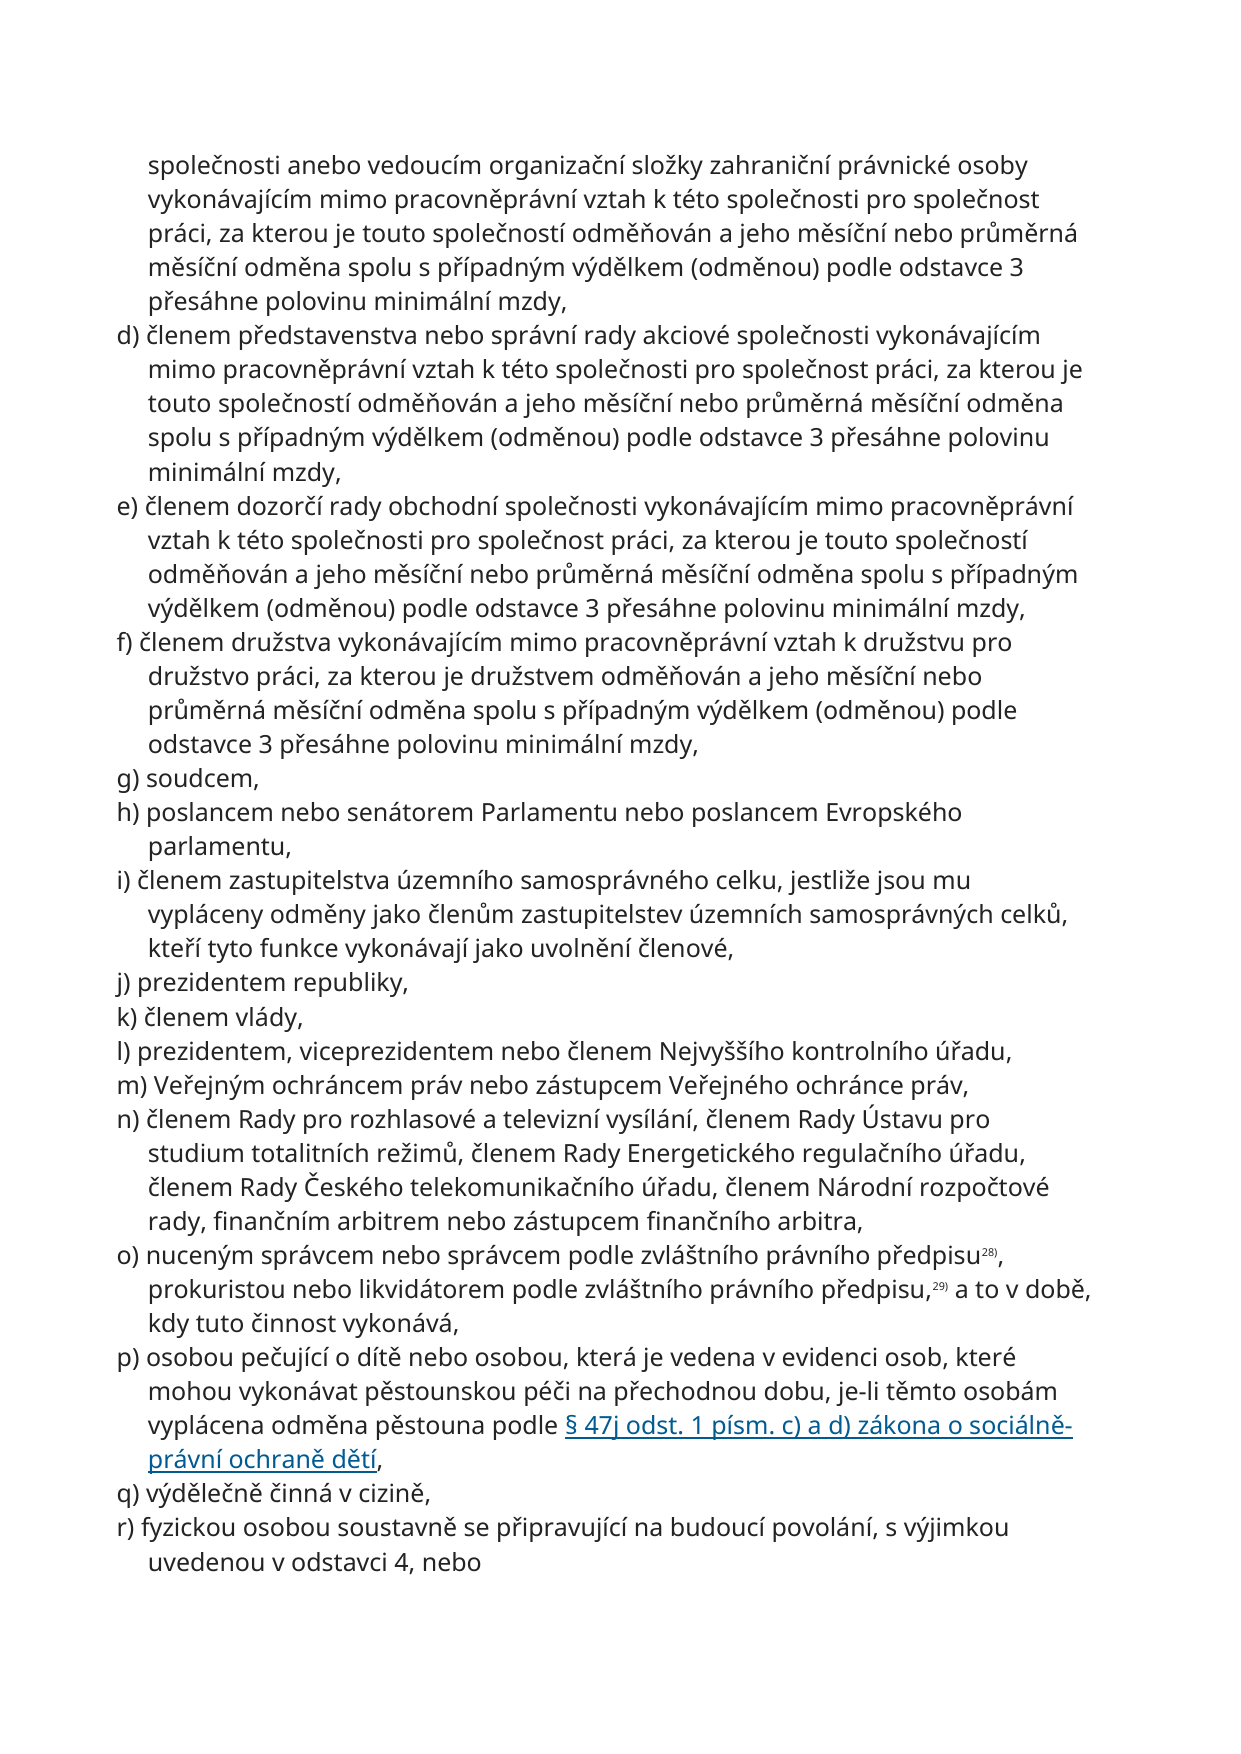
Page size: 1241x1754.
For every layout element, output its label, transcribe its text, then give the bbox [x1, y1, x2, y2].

text e) členem dozorčí rady obchodní společnosti vykonávajícím mimo pracovněprávní vztah k této společnosti pro společnost práci, za kterou je touto společností odměňován a jeho měsíční nebo průměrná měsíční odměna spolu s případným výdělkem (odměnou) podle odstavce 3 přesáhne polovinu minimální mzdy, [116, 488, 1093, 624]
text p) osobou pečující o dítě nebo osobou, která je vedena v evidenci osob, které mohou vykonávat pěstounskou péči na přechodnou dobu, je-li těmto osobám vyplácena odměna pěstouna podle § 47j odst. 1 písm. c) a d) zákona o sociálně-právní ochraně dětí, [116, 1340, 1093, 1476]
text k) členem vlády, [116, 999, 1093, 1033]
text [116, 148, 1093, 318]
text j) prezidentem republiky, [116, 965, 1093, 999]
text d) členem představenstva nebo správní rady akciové společnosti vykonávajícím mimo pracovněprávní vztah k této společnosti pro společnost práci, za kterou je touto společností odměňován a jeho měsíční nebo průměrná měsíční odměna spolu s případným výdělkem (odměnou) podle odstavce 3 přesáhne polovinu minimální mzdy, [116, 318, 1093, 488]
text i) členem zastupitelstva územního samosprávného celku, jestliže jsou mu vypláceny odměny jako členům zastupitelstev územních samosprávných celků, kteří tyto funkce vykonávají jako uvolnění členové, [116, 863, 1093, 965]
text l) prezidentem, viceprezidentem nebo členem Nejvyššího kontrolního úřadu, [116, 1033, 1093, 1067]
text q) výdělečně činná v cizině, [116, 1476, 1093, 1510]
text o) nuceným správcem nebo správcem podle zvláštního právního předpisu28), prokuristou nebo likvidátorem podle zvláštního právního předpisu,29) a to v době, kdy tuto činnost vykonává, [116, 1238, 1093, 1340]
text n) členem Rady pro rozhlasové a televizní vysílání, členem Rady Ústavu pro studium totalitních režimů, členem Rady Energetického regulačního úřadu, členem Rady Českého telekomunikačního úřadu, členem Národní rozpočtové rady, finančním arbitrem nebo zástupcem finančního arbitra, [116, 1101, 1093, 1238]
text g) soudcem, [116, 761, 1093, 795]
text m) Veřejným ochráncem práv nebo zástupcem Veřejného ochránce práv, [116, 1067, 1093, 1101]
text f) členem družstva vykonávajícím mimo pracovněprávní vztah k družstvu pro družstvo práci, za kterou je družstvem odměňován a jeho měsíční nebo průměrná měsíční odměna spolu s případným výdělkem (odměnou) podle odstavce 3 přesáhne polovinu minimální mzdy, [116, 624, 1093, 761]
text r) fyzickou osobou soustavně se připravující na budoucí povolání, s výjimkou uvedenou v odstavci 4, nebo [116, 1510, 1093, 1578]
text h) poslancem nebo senátorem Parlamentu nebo poslancem Evropského parlamentu, [116, 795, 1093, 863]
